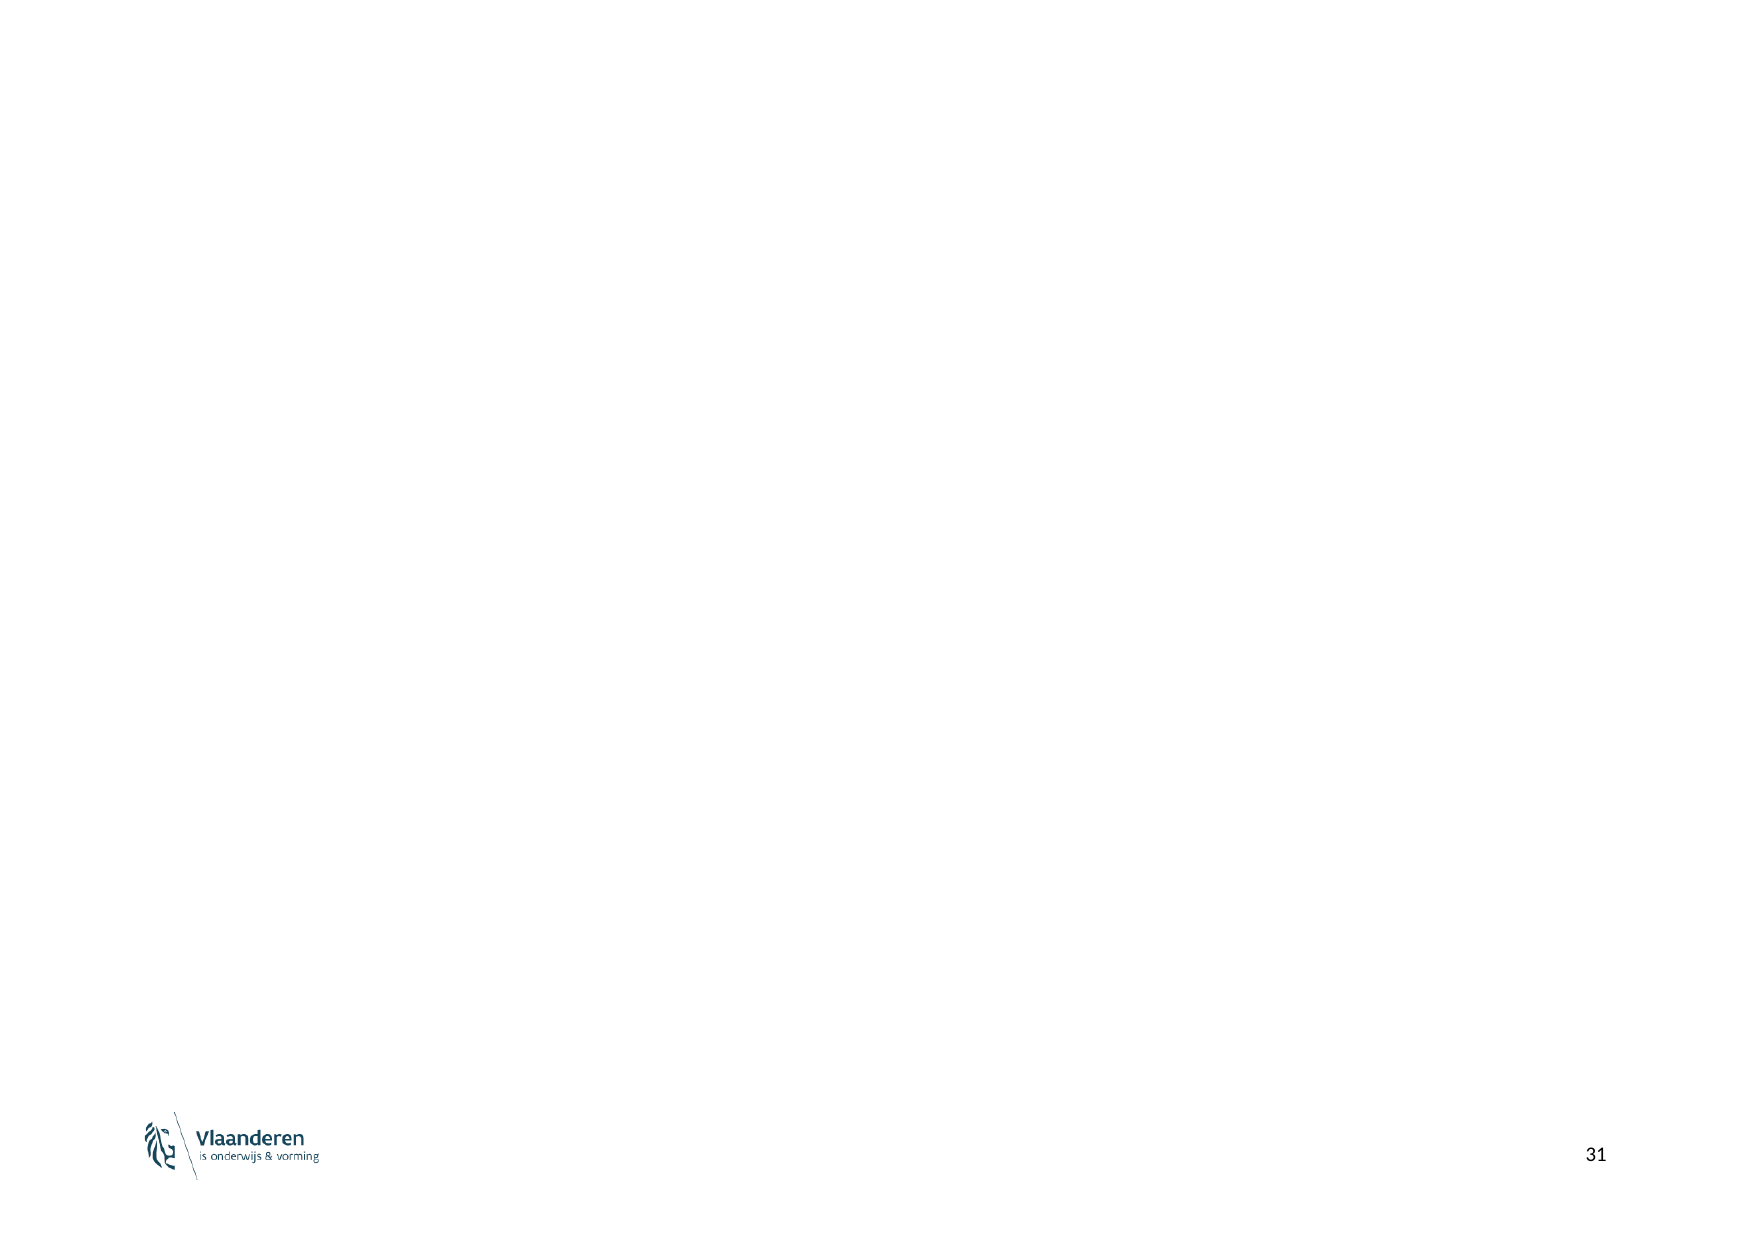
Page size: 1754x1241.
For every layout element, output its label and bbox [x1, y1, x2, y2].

picture [144, 1112, 327, 1180]
